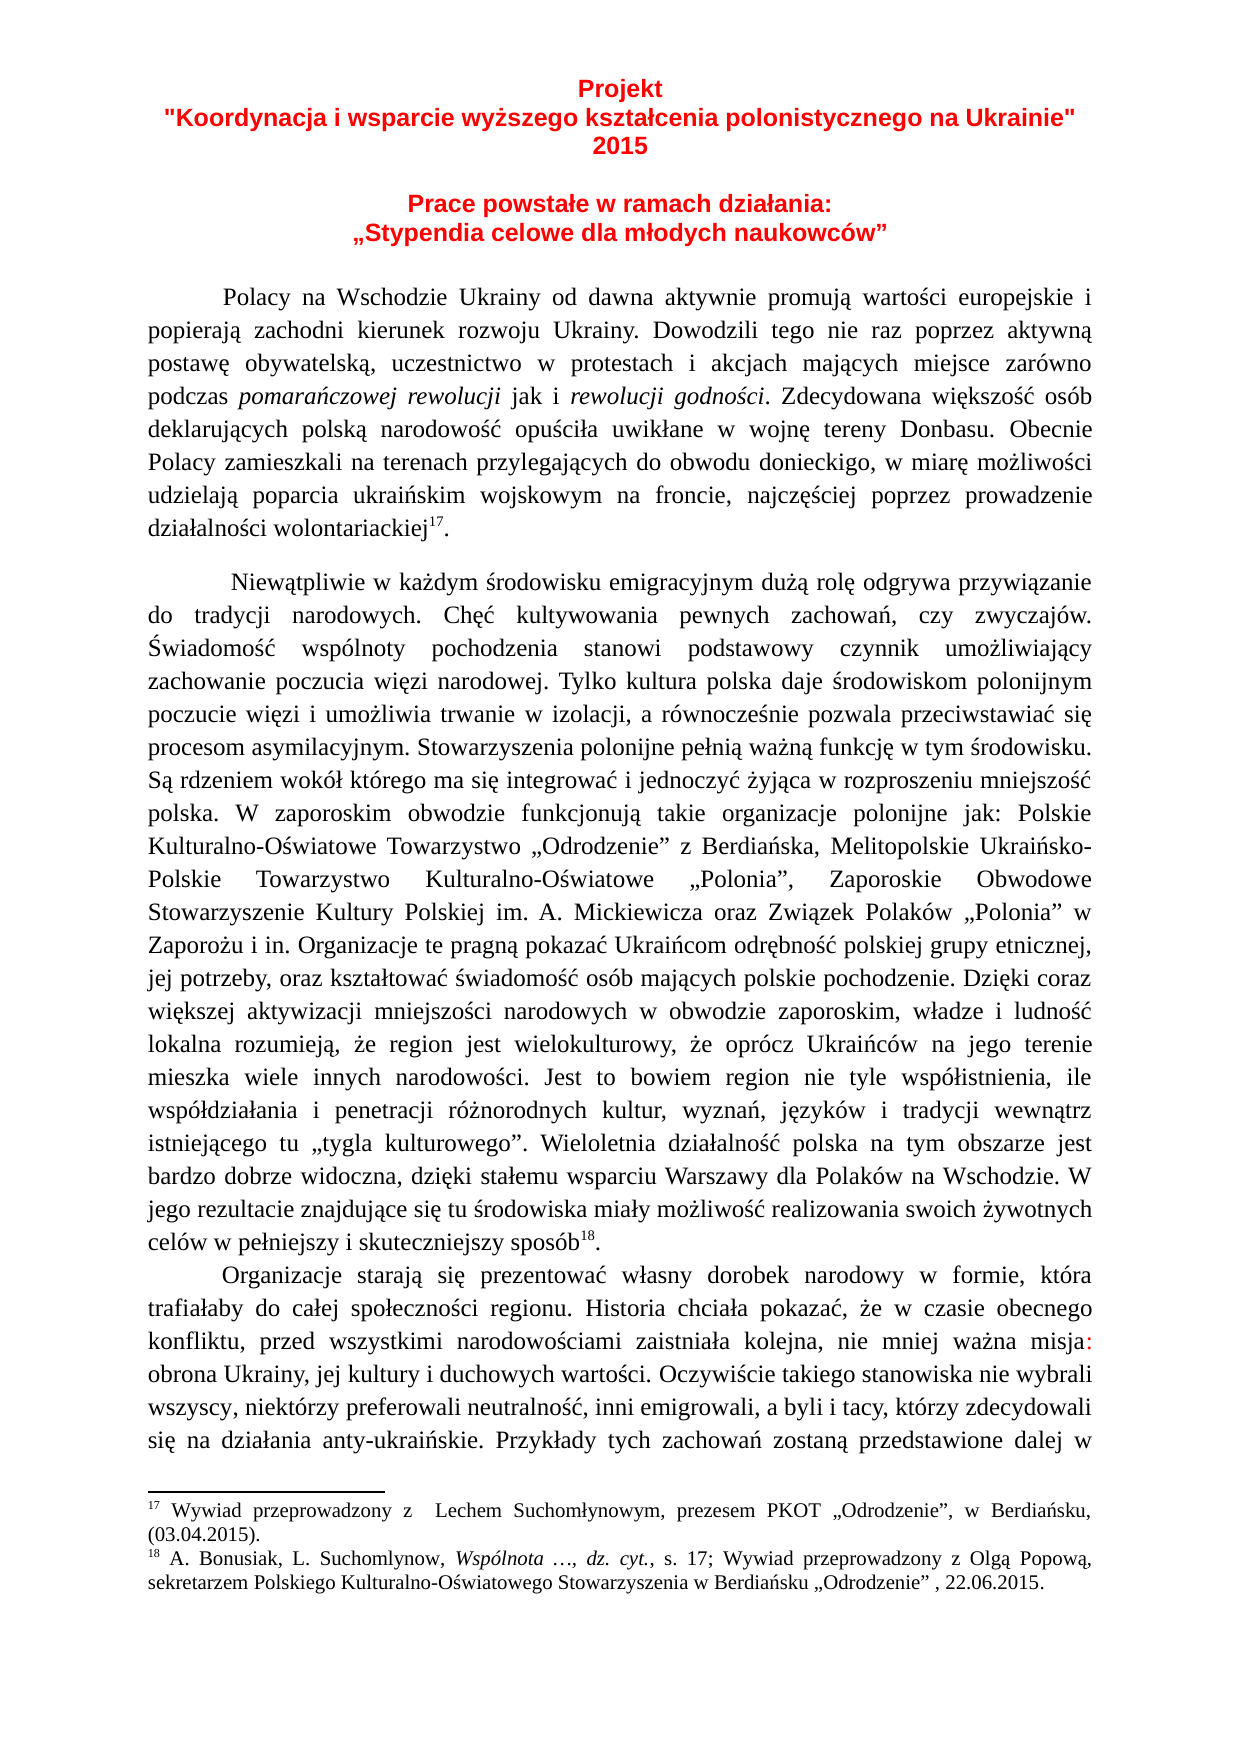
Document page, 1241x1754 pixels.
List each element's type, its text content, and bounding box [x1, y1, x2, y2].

text Polacy na Wschodzie Ukrainy od dawna aktywnie promują wartości europejskie i popierają zachodni kierunek rozwoju Ukrainy. Dowodzili tego nie raz poprzez aktywną postawę obywatelską, uczestnictwo w protestach i akcjach mających miejsce zarówno podczas pomarańczowej rewolucji jak i rewolucji godności. Zdecydowana większość osób deklarujących polską narodowość opuściła uwikłane w wojnę tereny Donbasu. Obecnie Polacy zamieszkali na terenach przylegających do obwodu donieckigo, w miarę możliwości udzielają poparcia ukraińskim wojskowym na froncie, najczęściej poprzez prowadzenie działalności wolontariackiej. [148, 282, 1093, 542]
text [148, 1260, 1093, 1454]
text Niewątpliwie w każdym środowisku emigracyjnym dużą rolę odgrywa przywiązanie do tradycji narodowych. Chęć kultywowania pewnych zachowań, czy zwyczajów. Świadomość wspólnoty pochodzenia stanowi podstawowy czynnik umożliwiający zachowanie poczucia więzi narodowej. Tylko kultura polska daje środowiskom polonijnym poczucie więzi i umożliwia trwanie w izolacji, a równocześnie pozwala przeciwstawiać się procesom asymilacyjnym. Stowarzyszenia polonijne pełnią ważną funkcję w tym środowisku. Są rdzeniem wokół którego ma się integrować i jednoczyć żyjąca w rozproszeniu mniejszość polska. W zaporoskim obwodzie funkcjonują takie organizacje polonijne jak: Polskie Kulturalno-Oświatowe Towarzystwo „Odrodzenie” z Berdiańska, Melitopolskie Ukraińsko-Polskie Towarzystwo Kulturalno-Oświatowe „Polonia”, Zaporoskie Obwodowe Stowarzyszenie Kultury Polskiej im. A. Mickiewicza oraz Związek Polaków „Polonia” w Zaporożu i in. Organizacje te pragną pokazać Ukraińcom odrębność polskiej grupy etnicznej, jej potrzeby, oraz kształtować świadomość osób mających polskie pochodzenie. Dzięki coraz większej aktywizacji mniejszości narodowych w obwodzie zaporoskim, władze i ludność lokalna rozumieją, że region jest wielokulturowy, że oprócz Ukraińców na jego terenie mieszka wiele innych narodowości. Jest to bowiem region nie tyle współistnienia, ile współdziałania i penetracji różnorodnych kultur, wyznań, języków i tradycji wewnątrz istniejącego tu „tygla kulturowego”. Wieloletnia działalność polska na tym obszarze jest bardzo dobrze widoczna, dzięki stałemu wsparciu Warszawy dla Polaków na Wschodzie. W jego rezultacie znajdujące się tu środowiska miały możliwość realizowania swoich żywotnych celów w pełniejszy i skuteczniejszy sposób. [148, 567, 1093, 1256]
